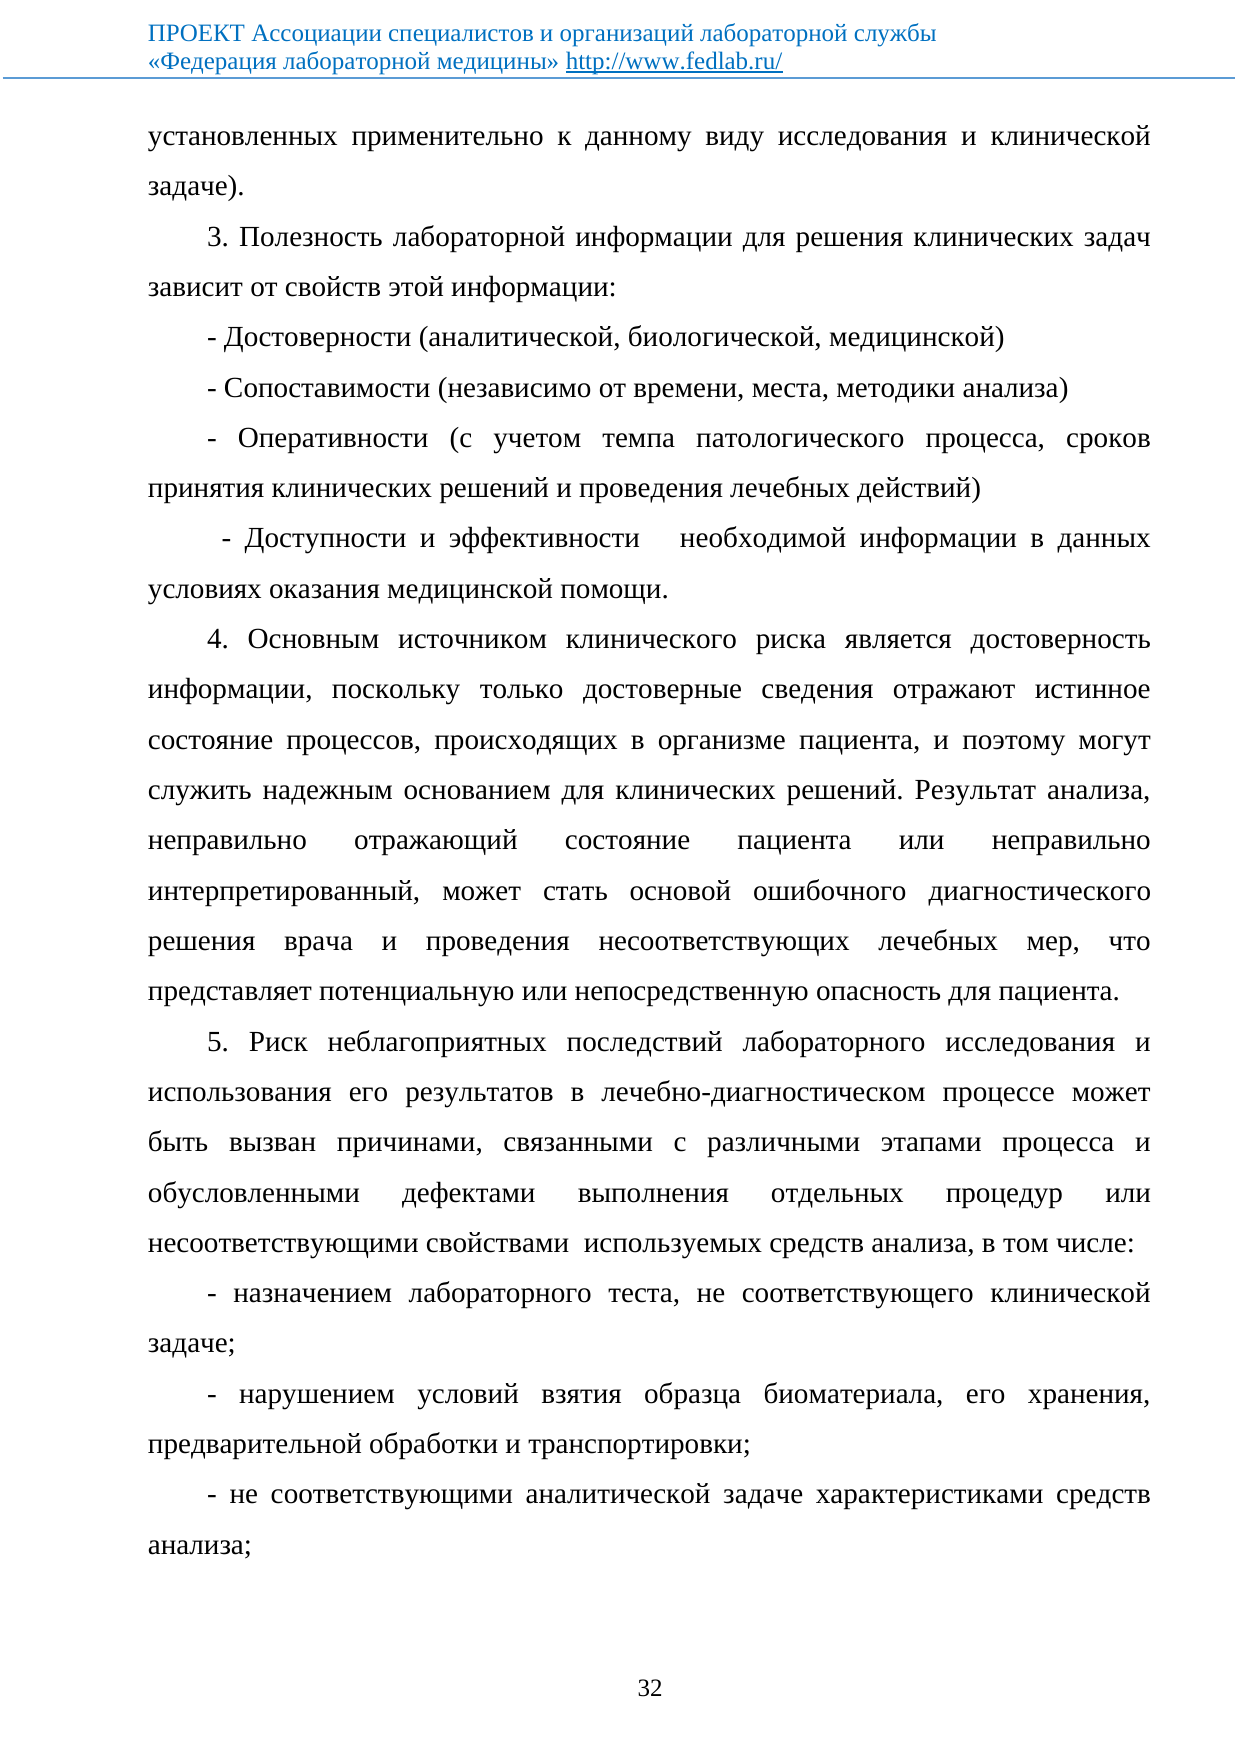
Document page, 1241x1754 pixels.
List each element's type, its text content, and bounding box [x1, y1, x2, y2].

text - назначением лабораторного теста, не соответствующего клинической задаче; [148, 1275, 1152, 1359]
text - нарушением условий взятия образца биоматериала, его хранения, предварительной обработки и транспортировки; [148, 1376, 1152, 1460]
text - Достоверности (аналитической, биологической, медицинской) [148, 319, 1152, 353]
text 5. Риск неблагоприятных последствий лабораторного исследования и использования его результатов в лечебно-диагностическом процессе может быть вызван причинами, связанными с различными этапами процесса и обусловленными дефектами выполнения отдельных процедур или несоответствующими свойствами используемых средств анализа, в том числе: [148, 1024, 1152, 1258]
text 3. Полезность лабораторной информации для решения клинических задач зависит от свойств этой информации: [148, 219, 1152, 303]
text - Сопоставимости (независимо от времени, места, методики анализа) [148, 370, 1152, 403]
text 4. Основным источником клинического риска является достоверность информации, поскольку только достоверные сведения отражают истинное состояние процессов, происходящих в организме пациента, и поэтому могут служить надежным основанием для клинических решений. Результат анализа, неправильно отражающий состояние пациента или неправильно интерпретированный, может стать основой ошибочного диагностического решения врача и проведения несоответствующих лечебных мер, что представляет потенциальную или непосредственную опасность для пациента. [148, 621, 1152, 1007]
text - Доступности и эффективности необходимой информации в данных условиях оказания медицинской помощи. [148, 521, 1152, 604]
text - Оперативности (с учетом темпа патологического процесса, сроков принятия клинических решений и проведения лечебных действий) [148, 420, 1152, 504]
text - не соответствующими аналитической задаче характеристиками средств анализа; [148, 1477, 1152, 1560]
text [148, 118, 1152, 202]
